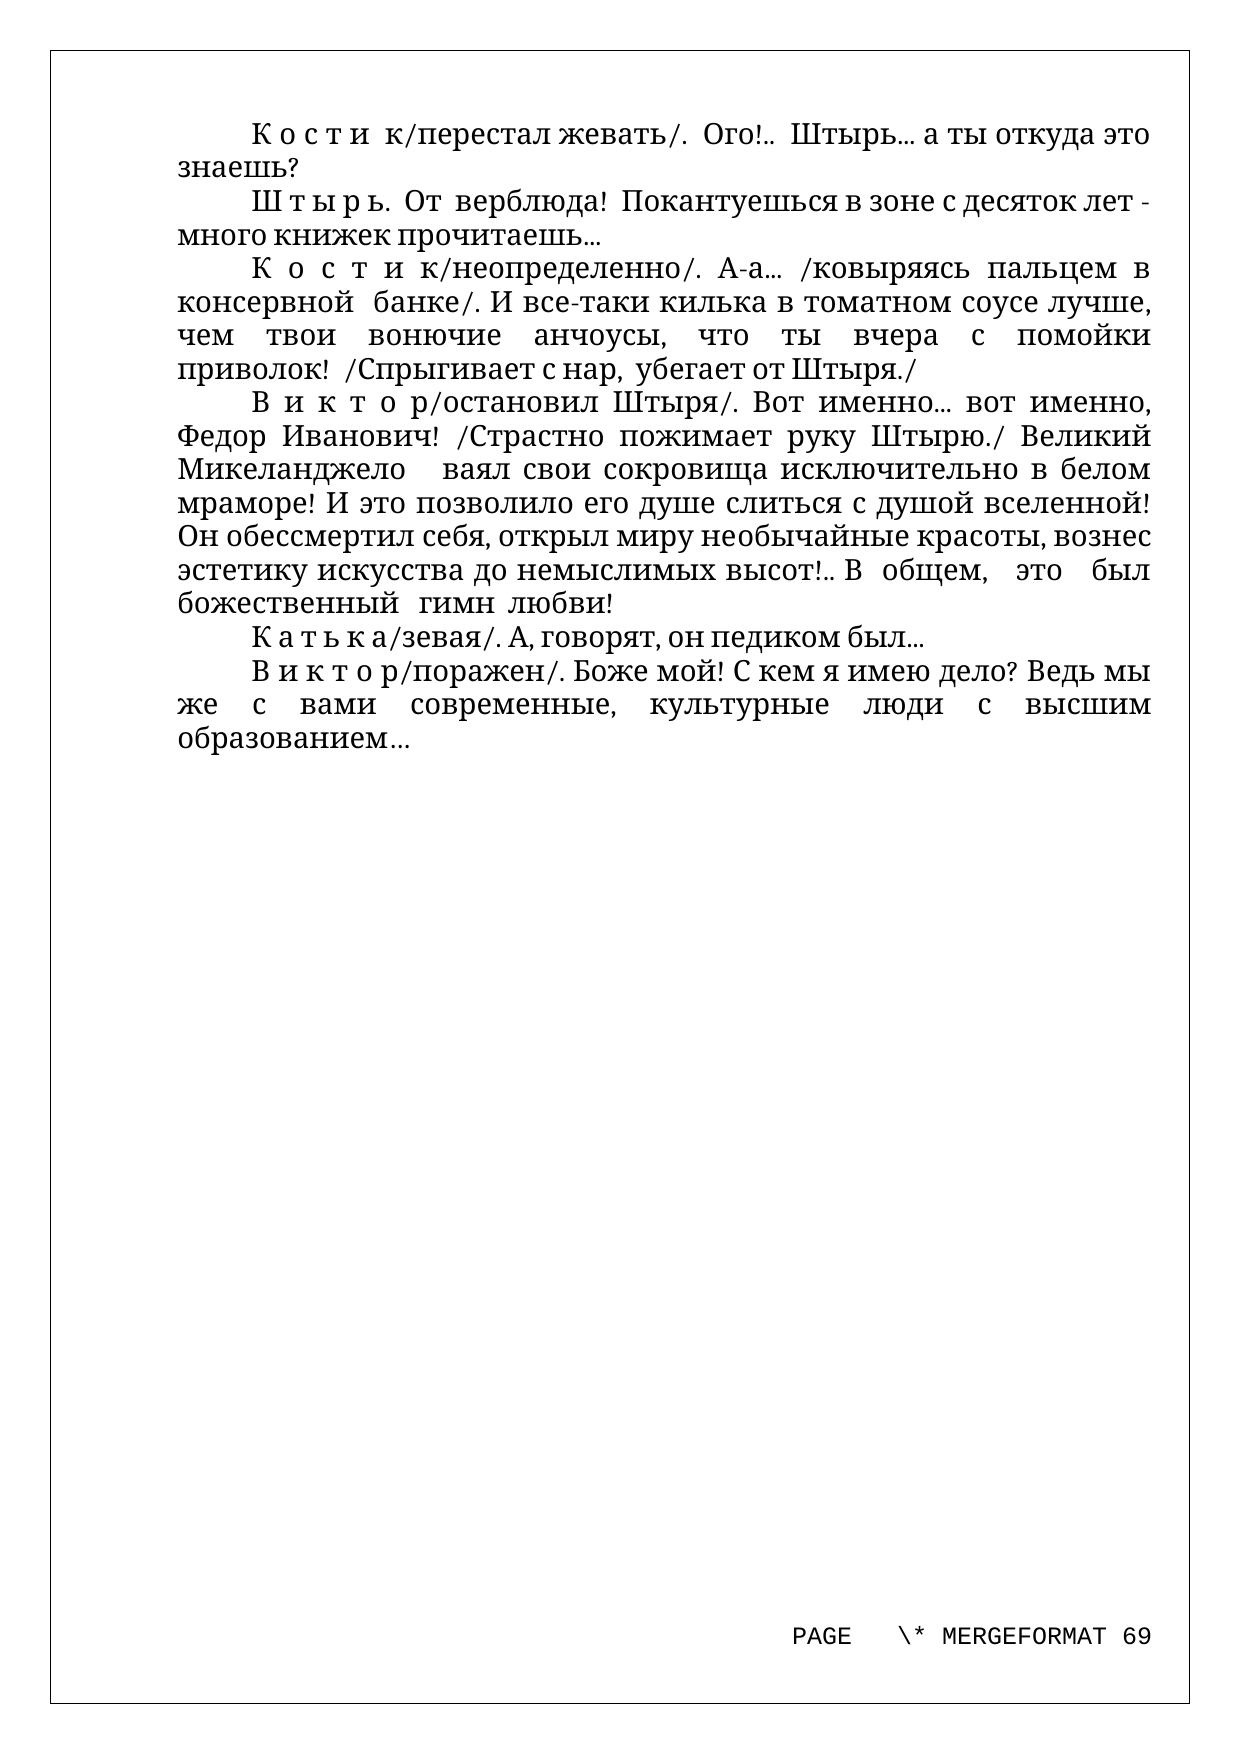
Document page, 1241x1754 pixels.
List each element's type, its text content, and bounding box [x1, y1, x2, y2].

text В и к т о р/поражен/. Боже мой! С кем я имею дело? Ведь мы же с вами современные, культурные люди с высшим образованием… [177, 655, 1152, 755]
text В и к т о р/остановил Штыря/. Вот именно... вот именно, Федор Иванович! /Страстно пожимает руку Штырю./ Великий Микеланджело ваял свои сокровища исключительно в белом мраморе! И это позволило его душе слиться с душой вселенной! Он обессмертил себя, открыл миру необычайные красоты, вознес эстетику искусства до немыслимых высот!.. В общем, это был божественный гимн любви! [177, 386, 1152, 621]
text К а т ь к а/зевая/. А, говорят, он педиком был... [177, 621, 1152, 655]
text К о с т и к/перестал жевать/. Ого!.. Штырь... а ты откуда это знаешь? [177, 118, 1152, 185]
text К о с т и к/неопределенно/. А-а... /ковыряясь пальцем в консервной банке/. И все-таки килька в томатном соусе лучше, чем твои вонючие анчоусы, что ты вчера с помойки приволок! /Спрыгивает с нар, убегает от Штыря./ [177, 252, 1152, 386]
text Ш т ы р ь. От верблюда! Покантуешься в зоне с десяток лет - много книжек прочитаешь... [177, 185, 1152, 252]
